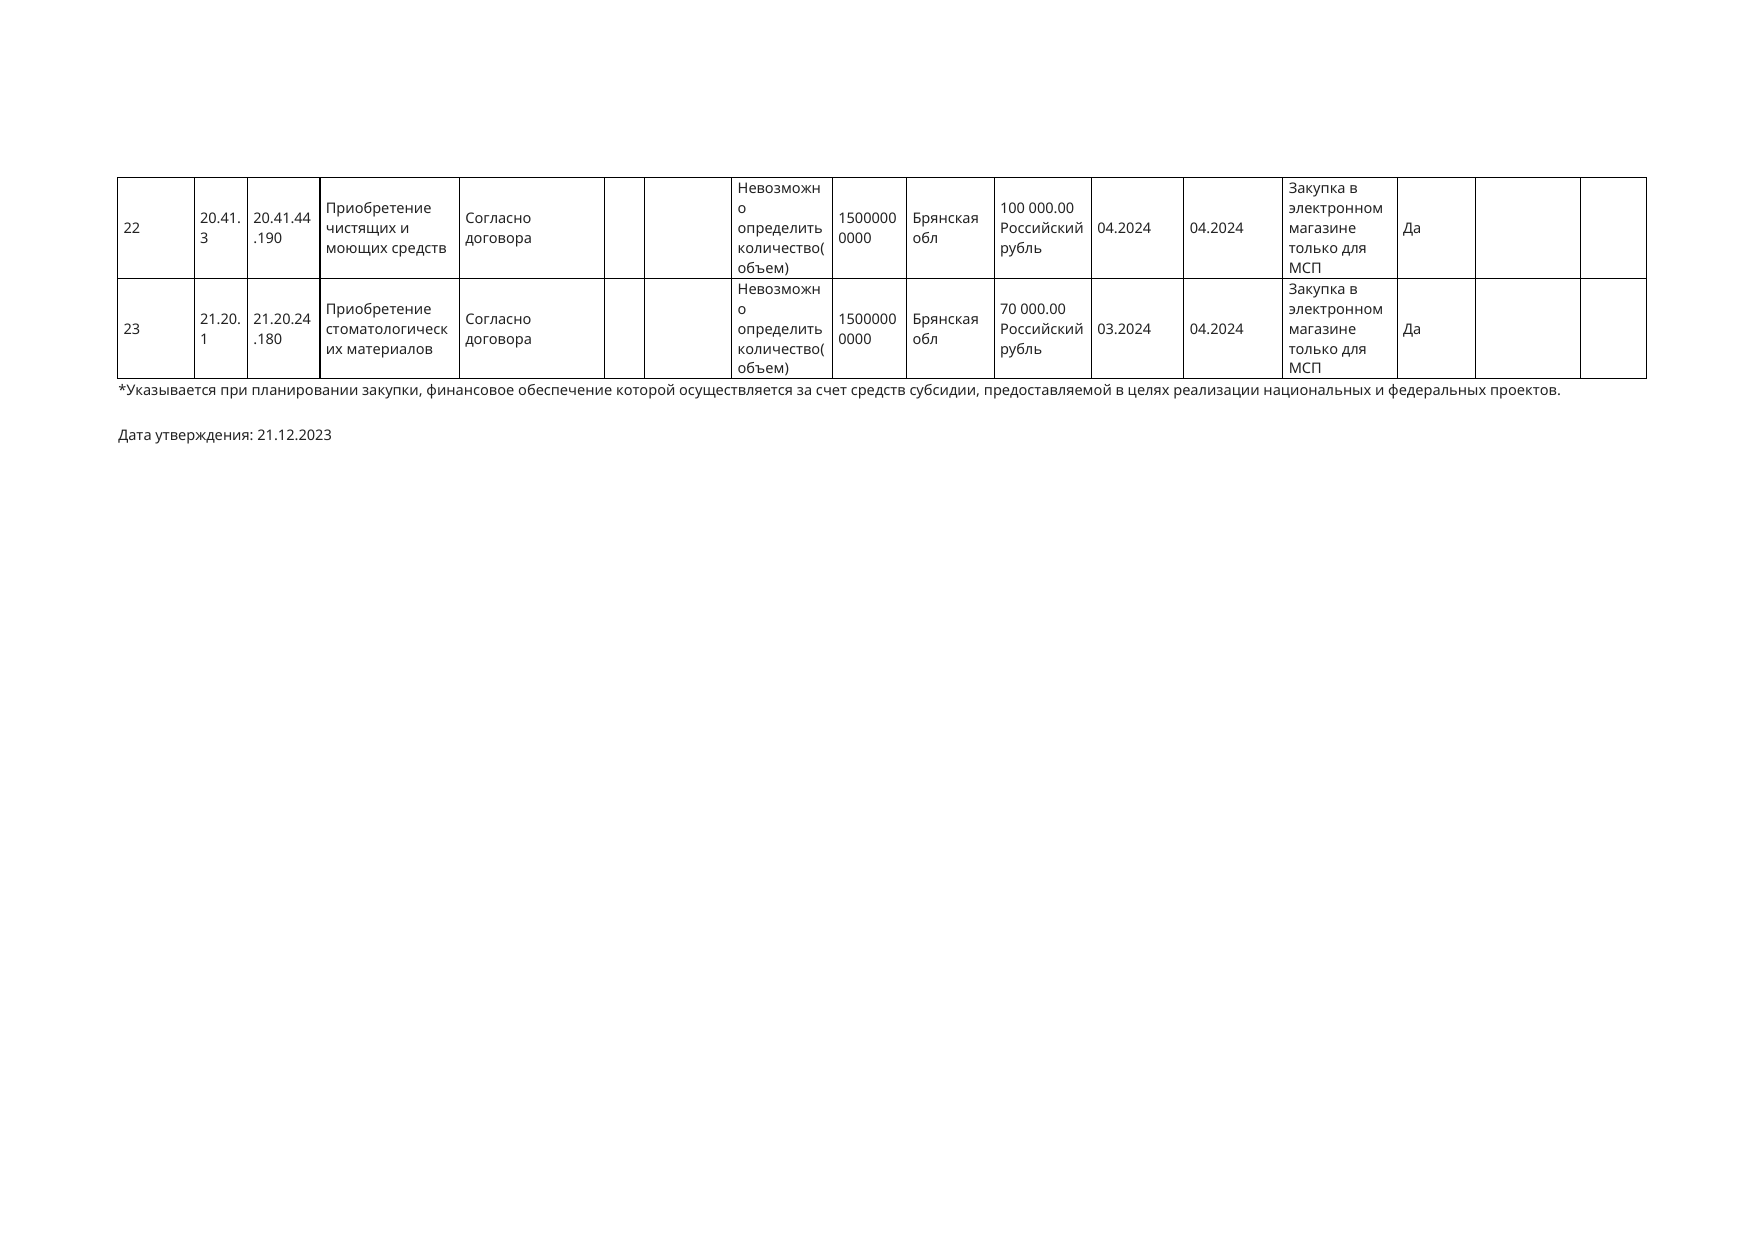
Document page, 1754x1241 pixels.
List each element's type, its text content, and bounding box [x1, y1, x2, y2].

table_cell Да [1398, 279, 1475, 378]
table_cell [995, 178, 1091, 278]
table_cell Брянская обл [907, 178, 994, 278]
table_cell [1581, 178, 1646, 278]
table_cell Согласно договора [460, 279, 604, 378]
table_cell Брянская обл [907, 279, 994, 378]
table_cell 21.20.24.180 [248, 279, 319, 378]
table_cell 70 000.00 Российский рубль [995, 279, 1091, 378]
table_cell [645, 279, 731, 378]
text *Указывается при планировании закупки, финансовое обеспечение которой осуществляется за счет средств субсидии, предоставляемой в целях реализации национальных и федеральных проектов. Дата утверждения: 21.12.2023 [118, 379, 1636, 445]
table_cell Невозможно определить количество(объем) [732, 279, 832, 378]
table_cell 20.41.44.190 [248, 178, 319, 278]
table_cell 15000000000 [833, 279, 906, 378]
table_cell 04.2024 [1092, 178, 1183, 278]
table_cell Да [1398, 178, 1475, 278]
table_cell Закупка в электронном магазине только для МСП [1283, 279, 1397, 378]
table_cell 21.20.1 [195, 279, 247, 378]
table_cell Приобретение стоматологических материалов [321, 279, 459, 378]
table_cell 23 [118, 279, 194, 378]
table_cell Приобретение чистящих и моющих средств [321, 178, 459, 278]
table_cell Согласно договора [460, 178, 604, 278]
table_cell [605, 279, 644, 378]
table_cell 22 [118, 178, 194, 278]
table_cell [732, 178, 832, 278]
table_cell [605, 178, 644, 278]
table_cell 15000000000 [833, 178, 906, 278]
table_cell 03.2024 [1092, 279, 1183, 378]
table_cell 04.2024 [1184, 178, 1282, 278]
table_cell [1283, 178, 1397, 278]
table_cell [1581, 279, 1646, 378]
table_cell 20.41.3 [195, 178, 247, 278]
table_cell [1476, 279, 1580, 378]
table_cell 04.2024 [1184, 279, 1282, 378]
table_cell [1476, 178, 1580, 278]
table_cell [645, 178, 731, 278]
